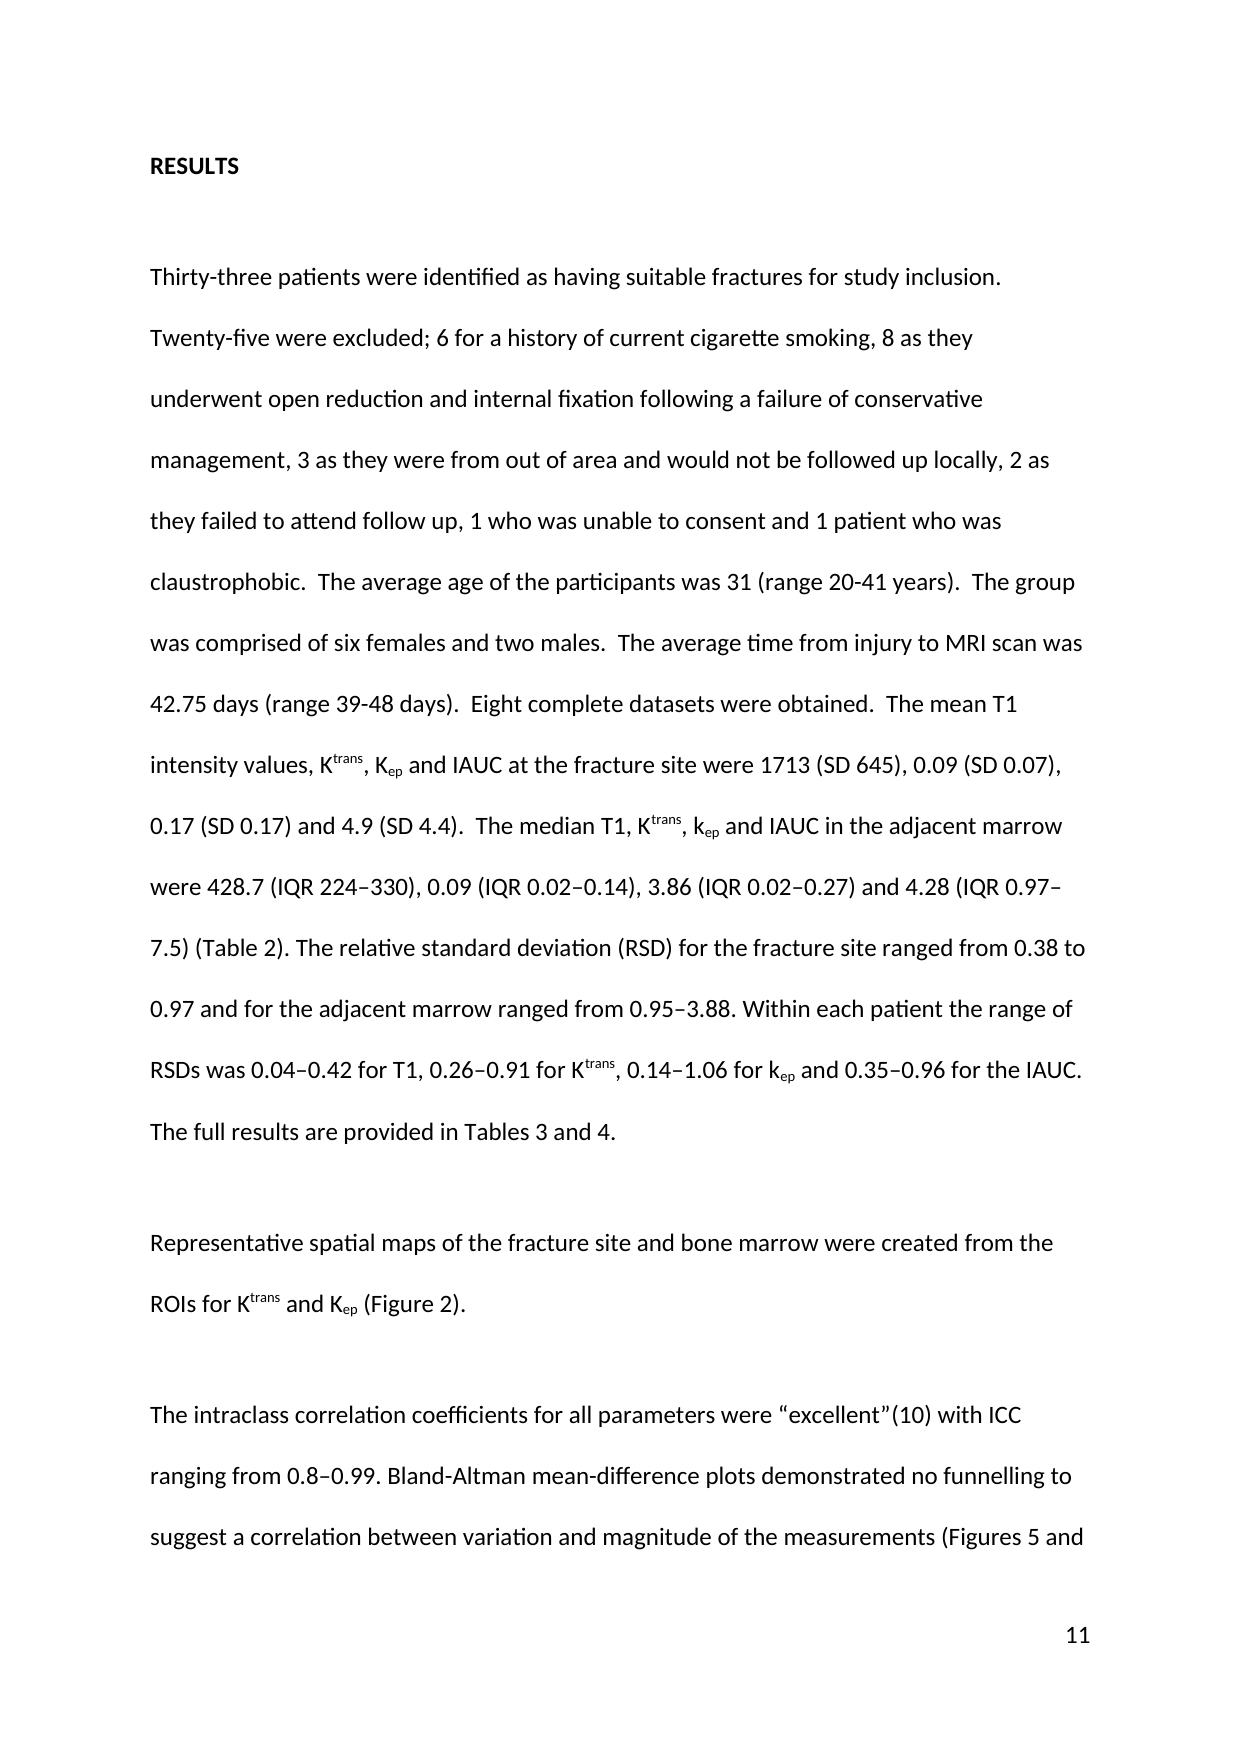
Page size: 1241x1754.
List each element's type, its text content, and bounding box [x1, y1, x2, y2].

text Thirty-three patients were identified as having suitable fractures for study inclusion. Twenty-five were excluded; 6 for a history of current cigarette smoking, 8 as they underwent open reduction and internal fixation following a failure of conservative management, 3 as they were from out of area and would not be followed up locally, 2 as they failed to attend follow up, 1 who was unable to consent and 1 patient who was claustrophobic. The average age of the participants was 31 (range 20-41 years). The group was comprised of six females and two males. The average time from injury to MRI scan was 42.75 days (range 39-48 days). Eight complete datasets were obtained. The mean T1 intensity values, Ktrans, Kep and IAUC at the fracture site were 1713 (SD 645), 0.09 (SD 0.07), 0.17 (SD 0.17) and 4.9 (SD 4.4). The median T1, Ktrans, kep and IAUC in the adjacent marrow were 428.7 (IQR 224–330), 0.09 (IQR 0.02–0.14), 3.86 (IQR 0.02–0.27) and 4.28 (IQR 0.97–7.5) (Table 2). The relative standard deviation (RSD) for the fracture site ranged from 0.38 to 0.97 and for the adjacent marrow ranged from 0.95–3.88. Within each patient the range of RSDs was 0.04–0.42 for T1, 0.26–0.91 for Ktrans, 0.14–1.06 for kep and 0.35–0.96 for the IAUC. The full results are provided in Tables 3 and 4. [150, 261, 1090, 1146]
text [150, 1399, 1090, 1551]
subtitle Results [150, 150, 1090, 181]
text Representative spatial maps of the fracture site and bone marrow were created from the ROIs for Ktrans and Kep (Figure 2). [150, 1227, 1090, 1318]
